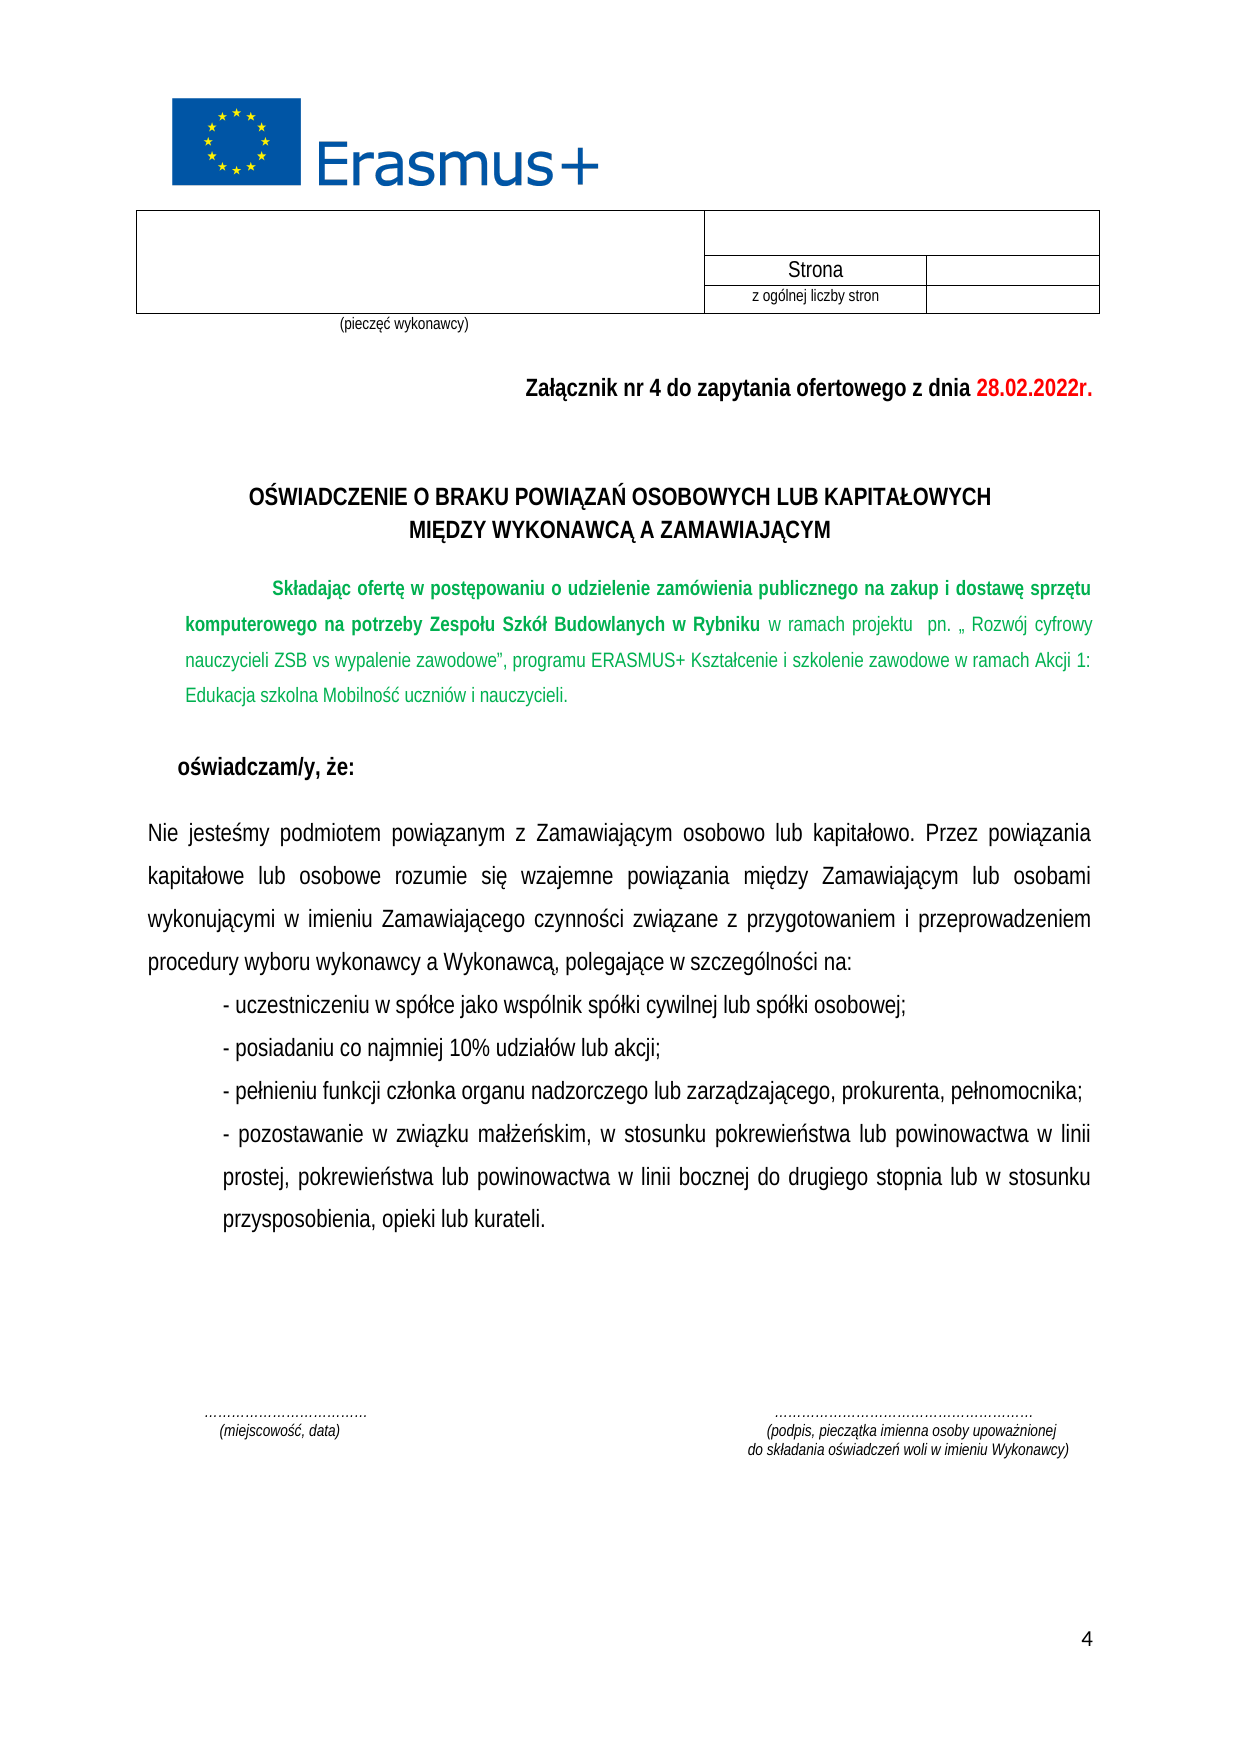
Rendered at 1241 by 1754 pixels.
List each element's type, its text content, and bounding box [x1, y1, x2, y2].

list - uczestniczeniu w spółce jako wspólnik spółki cywilnej lub spółki osobowej; [223, 990, 1093, 1018]
list oświadczam/y, że: [177, 752, 1093, 781]
list - posiadaniu co najmniej 10% udziałów lub akcji; [223, 1033, 1093, 1061]
text MIĘDZY WYKONAWCĄ A ZAMAWIAJĄCYM [148, 515, 1093, 544]
table_header [137, 211, 704, 313]
text Załącznik nr 4 do zapytania ofertowego z dnia 28.02.2022r. [148, 373, 1093, 401]
text Nie jesteśmy podmiotem powiązanym z Zamawiającym osobowo lub kapitałowo. Przez powiązania kapitałowe lub osobowe rozumie się wzajemne powiązania między Zamawiającym lub osobami wykonującymi w imieniu Zamawiającego czynności związane z przygotowaniem i przeprowadzeniem procedury wyboru wykonawcy a Wykonawcą, polegające w szczególności na: [148, 818, 1093, 976]
picture [147, 73, 623, 210]
text (pieczęć wykonawcy) [148, 314, 1093, 333]
table_cell z ogólnej liczby stron [705, 286, 926, 313]
list - pozostawanie w związku małżeńskim, w stosunku pokrewieństwa lub powinowactwa w linii prostej, pokrewieństwa lub powinowactwa w linii bocznej do drugiego stopnia lub w stosunku przysposobienia, opieki lub kurateli. [223, 1118, 1093, 1233]
text ……………………………… ………………………………………………… [185, 1402, 1093, 1421]
table_header [705, 211, 1099, 255]
text OŚWIADCZENIE O BRAKU POWIĄZAŃ OSOBOWYCH LUB KAPITAŁOWYCH [148, 482, 1093, 511]
table_cell [927, 286, 1099, 313]
list - pełnieniu funkcji członka organu nadzorczego lub zarządzającego, prokurenta, pełnomocnika; [223, 1076, 1093, 1104]
text do składania oświadczeń woli w imieniu Wykonawcy) [148, 1440, 1093, 1459]
table_cell Strona [705, 256, 926, 285]
text (miejscowość, data) (podpis, pieczątka imienna osoby upoważnionej [185, 1421, 1093, 1440]
table_cell [927, 256, 1099, 285]
text Składając ofertę w postępowaniu o udzielenie zamówienia publicznego na zakup i dostawę sprzętu komputerowego na potrzeby Zespołu Szkół Budowlanych w Rybniku w ramach projektu pn. „ Rozwój cyfrowy nauczycieli ZSB vs wypalenie zawodowe”, programu ERASMUS+ Kształcenie i szkolenie zawodowe w ramach Akcji 1: Edukacja szkolna Mobilność uczniów i nauczycieli. [185, 576, 1093, 707]
